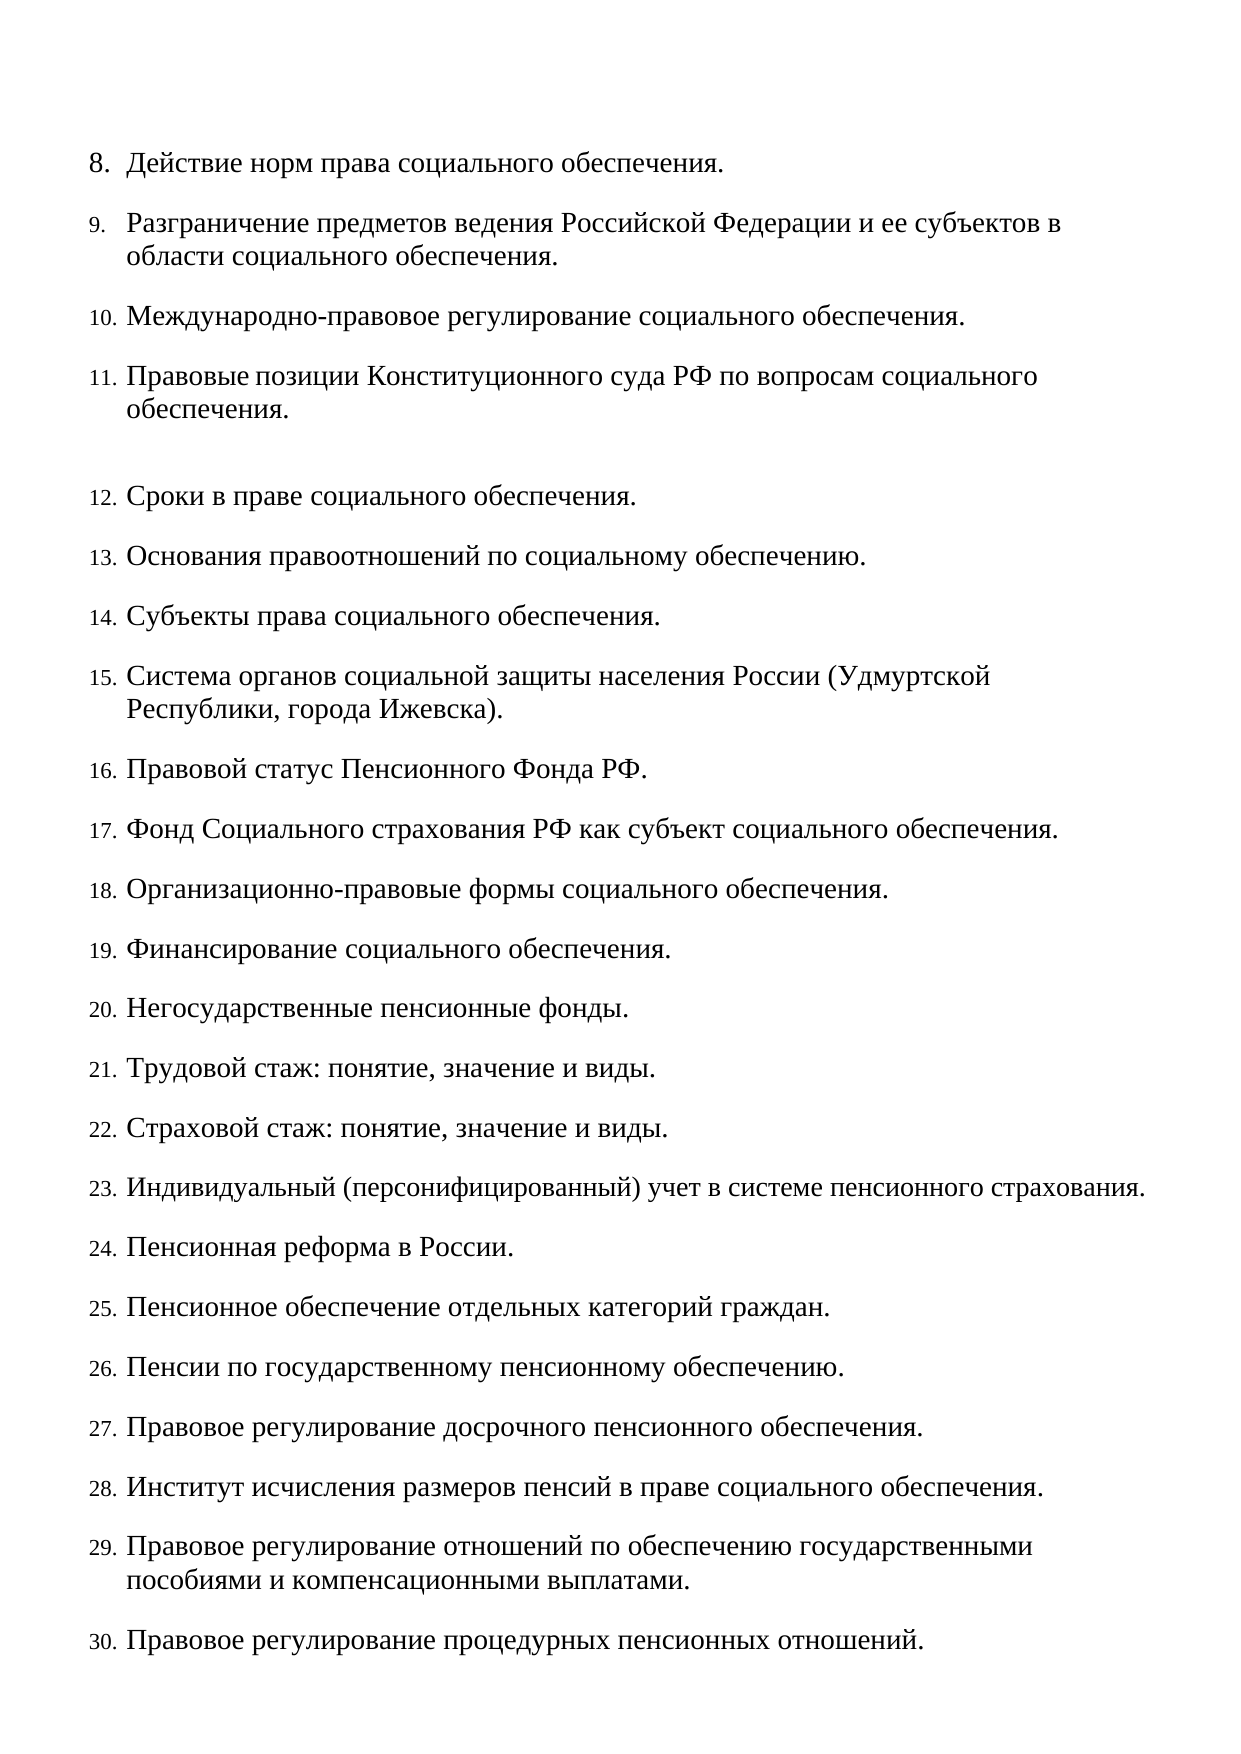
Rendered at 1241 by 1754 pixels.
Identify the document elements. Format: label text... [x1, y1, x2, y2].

list Правовое регулирование досрочного пенсионного обеспечения. [89, 1409, 1152, 1442]
list Пенсионная реформа в России. [89, 1229, 1152, 1263]
list Негосударственные пенсионные фонды. [89, 991, 1152, 1024]
list Финансирование социального обеспечения. [89, 931, 1152, 964]
list Международно-правовое регулирование социального обеспечения. [89, 298, 1152, 332]
list Страховой стаж: понятие, значение и виды. [89, 1110, 1152, 1144]
list Разграничение предметов ведения Российской Федерации и ее субъектов в области социального обеспечения. [89, 205, 1152, 272]
list Организационно-правовые формы социального обеспечения. [89, 871, 1152, 904]
list Правовое регулирование процедурных пенсионных отношений. [89, 1622, 1152, 1656]
list Трудовой стаж: понятие, значение и виды. [89, 1051, 1152, 1084]
list Индивидуальный (персонифицированный) учет в системе пенсионного страхования. [89, 1170, 1152, 1203]
list Пенсионное обеспечение отдельных категорий граждан. [89, 1289, 1152, 1322]
list Сроки в праве социального обеспечения. [89, 478, 1152, 511]
list Система органов социальной защиты населения России (Удмуртской Республики, города Ижевска). [89, 658, 1152, 725]
list Правовой статус Пенсионного Фонда РФ. [89, 751, 1152, 784]
list Фонд Социального страхования РФ как субъект социального обеспечения. [89, 811, 1152, 844]
list Действие норм права социального обеспечения. [89, 145, 1152, 178]
list Правовые позиции Конституционного суда РФ по вопросам социального обеспечения. [89, 358, 1152, 425]
list Правовое регулирование отношений по обеспечению государственными пособиями и компенсационными выплатами. [89, 1528, 1152, 1596]
list Пенсии по государственному пенсионному обеспечению. [89, 1349, 1152, 1382]
list Субъекты права социального обеспечения. [89, 598, 1152, 631]
list Институт исчисления размеров пенсий в праве социального обеспечения. [89, 1469, 1152, 1502]
list Основания правоотношений по социальному обеспечению. [89, 538, 1152, 571]
